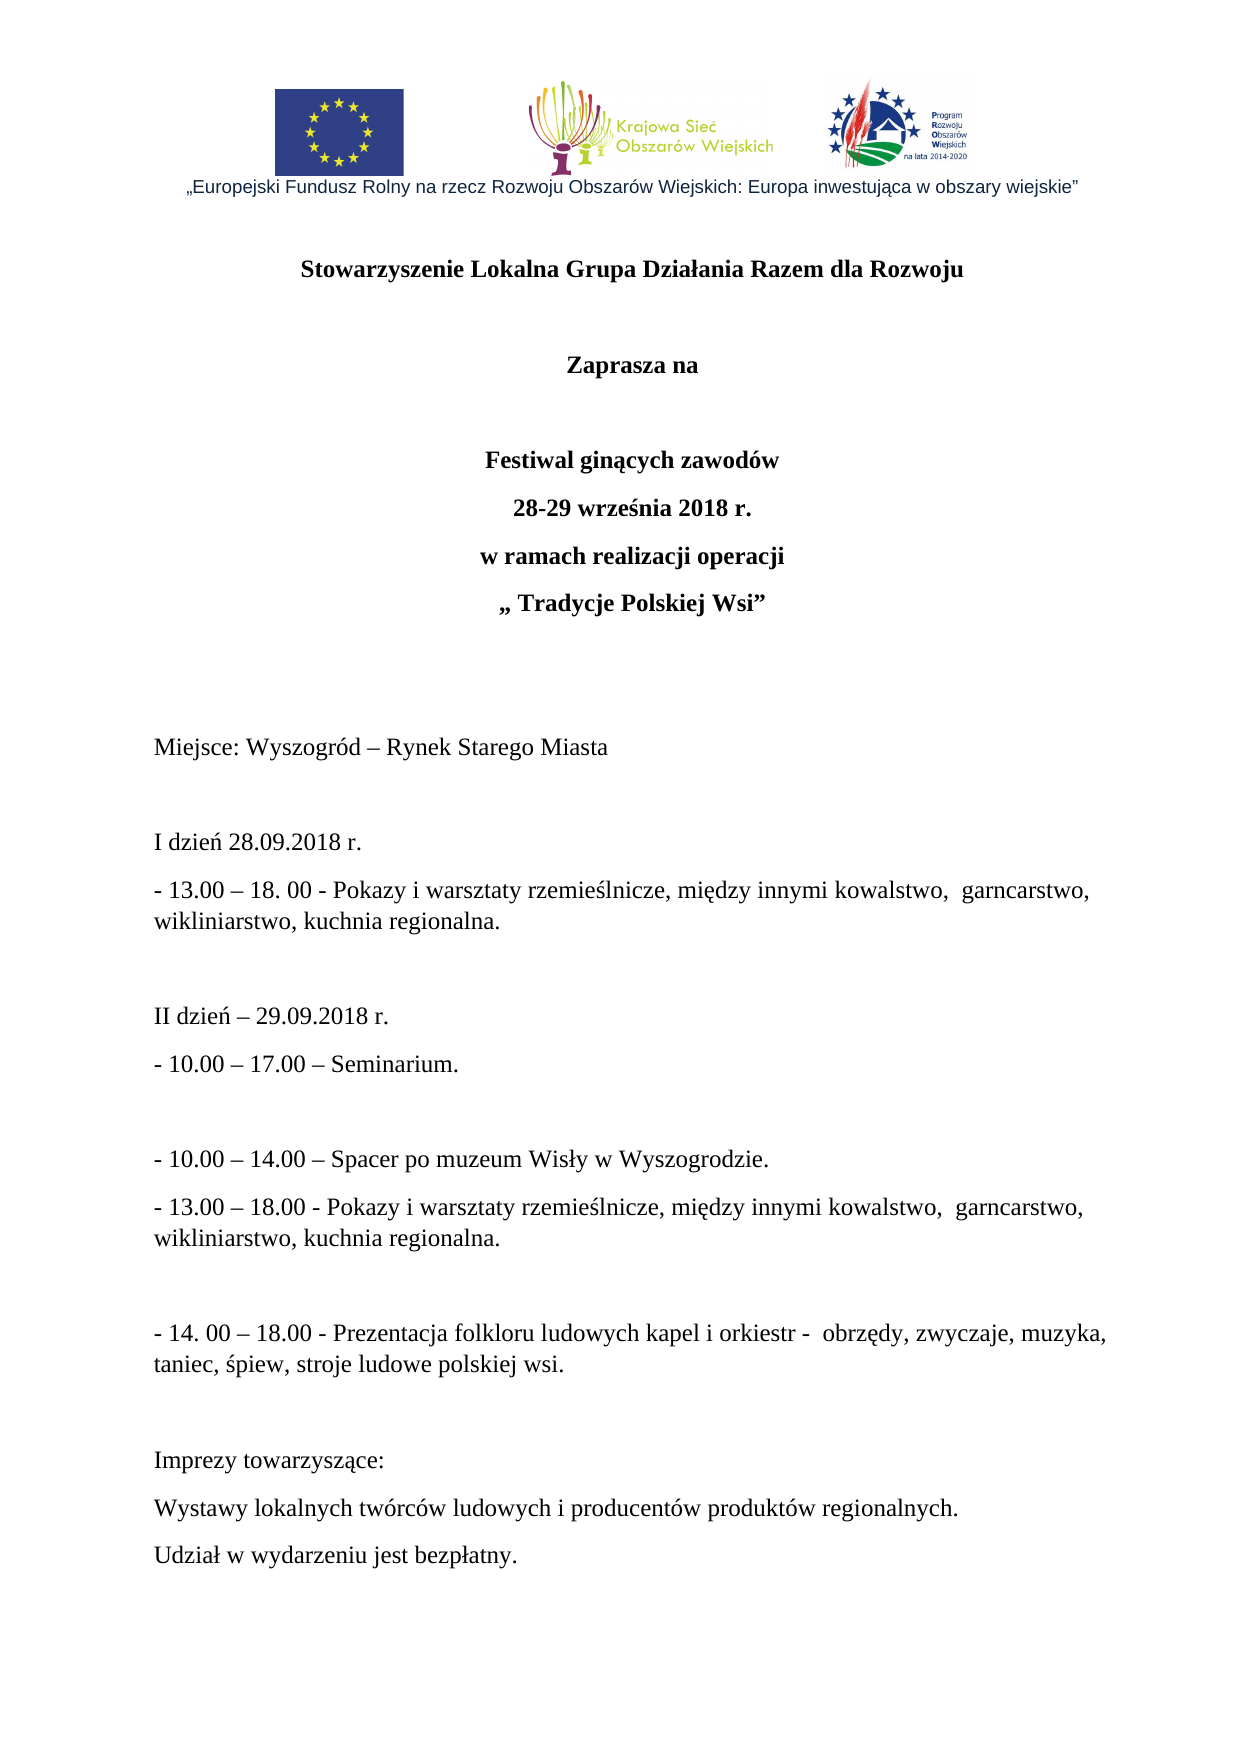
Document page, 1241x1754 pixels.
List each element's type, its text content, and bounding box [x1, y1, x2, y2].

picture [275, 89, 404, 176]
text Miejsce: Wyszogród – Rynek Starego Miasta [153, 732, 1111, 760]
text Stowarzyszenie Lokalna Grupa Działania Razem dla Rozwoju [153, 254, 1111, 283]
text Festiwal ginących zawodów [153, 445, 1111, 474]
text II dzień – 29.09.2018 r. [153, 1001, 1111, 1030]
text „ Tradycje Polskiej Wsi” [153, 588, 1111, 617]
text Wystawy lokalnych twórców ludowych i producentów produktów regionalnych. [153, 1493, 1111, 1521]
picture [528, 81, 773, 176]
text 28-29 września 2018 r. [153, 493, 1111, 522]
text Imprezy towarzyszące: [153, 1445, 1111, 1474]
text w ramach realizacji operacji [153, 541, 1111, 569]
text I dzień 28.09.2018 r. [153, 827, 1111, 856]
text Udział w wydarzeniu jest bezpłatny. [153, 1540, 1111, 1569]
text - 13.00 – 18. 00 - Pokazy i warsztaty rzemieślnicze, między innymi kowalstwo, garncarstwo, wikliniarstwo, kuchnia regionalna. [153, 875, 1111, 934]
text - 10.00 – 17.00 – Seminarium. [153, 1049, 1111, 1078]
text - 13.00 – 18.00 - Pokazy i warsztaty rzemieślnicze, między innymi kowalstwo, garncarstwo, wikliniarstwo, kuchnia regionalna. [153, 1192, 1111, 1252]
text - 14. 00 – 18.00 - Prezentacja folkloru ludowych kapel i orkiestr - obrzędy, zwyczaje, muzyka, taniec, śpiew, stroje ludowe polskiej wsi. [153, 1318, 1111, 1378]
picture [821, 73, 978, 176]
text Zaprasza na [153, 350, 1111, 379]
text - 10.00 – 14.00 – Spacer po muzeum Wisły w Wyszogrodzie. [153, 1144, 1111, 1173]
